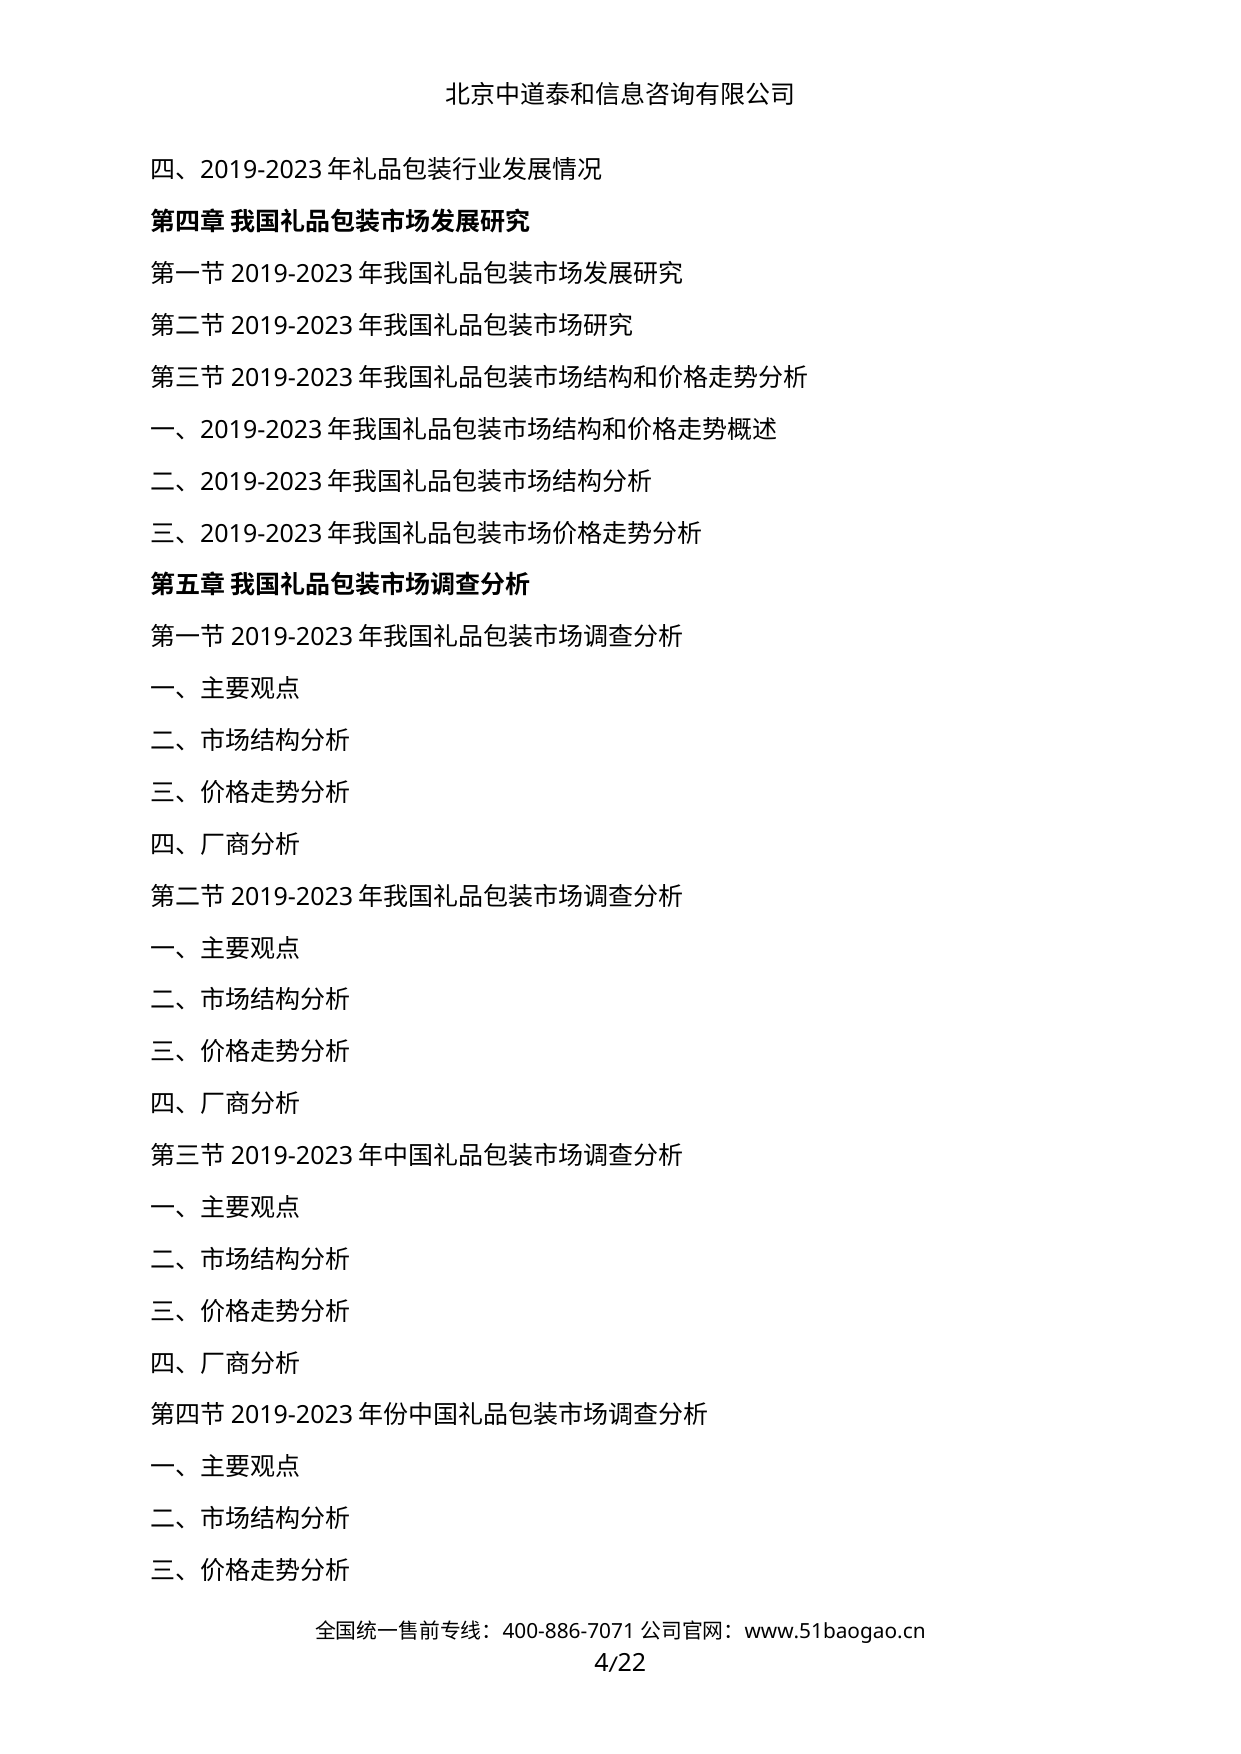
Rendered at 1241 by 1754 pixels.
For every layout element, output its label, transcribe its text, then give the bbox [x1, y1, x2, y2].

text 第五章 我国礼品包装市场调查分析 [150, 565, 1090, 601]
text 三、价格走势分析 [150, 1551, 1090, 1587]
text 一、主要观点 [150, 669, 1090, 705]
text 第三节 2019-2023年我国礼品包装市场结构和价格走势分析 [150, 357, 1090, 394]
text 第一节 2019-2023年我国礼品包装市场调查分析 [150, 617, 1090, 653]
text 一、2019-2023年我国礼品包装市场结构和价格走势概述 [150, 409, 1090, 446]
text 二、市场结构分析 [150, 980, 1090, 1016]
text 第四节 2019-2023年份中国礼品包装市场调查分析 [150, 1395, 1090, 1431]
text 四、厂商分析 [150, 1343, 1090, 1379]
text 第四章 我国礼品包装市场发展研究 [150, 202, 1090, 238]
text 三、价格走势分析 [150, 772, 1090, 809]
text 二、2019-2023年我国礼品包装市场结构分析 [150, 461, 1090, 497]
text 第二节 2019-2023年我国礼品包装市场研究 [150, 306, 1090, 342]
text 二、市场结构分析 [150, 721, 1090, 757]
text 四、厂商分析 [150, 1084, 1090, 1120]
text 第三节 2019-2023年中国礼品包装市场调查分析 [150, 1136, 1090, 1172]
text 一、主要观点 [150, 1447, 1090, 1483]
text 二、市场结构分析 [150, 1499, 1090, 1535]
text 四、厂商分析 [150, 824, 1090, 861]
text 一、主要观点 [150, 928, 1090, 964]
text 三、价格走势分析 [150, 1032, 1090, 1068]
text 三、价格走势分析 [150, 1291, 1090, 1327]
text 二、市场结构分析 [150, 1239, 1090, 1276]
text 三、2019-2023年我国礼品包装市场价格走势分析 [150, 513, 1090, 549]
text 第二节 2019-2023年我国礼品包装市场调查分析 [150, 876, 1090, 912]
text 一、主要观点 [150, 1187, 1090, 1224]
text 四、2019-2023年礼品包装行业发展情况 [150, 150, 1090, 186]
text 第一节 2019-2023年我国礼品包装市场发展研究 [150, 254, 1090, 290]
